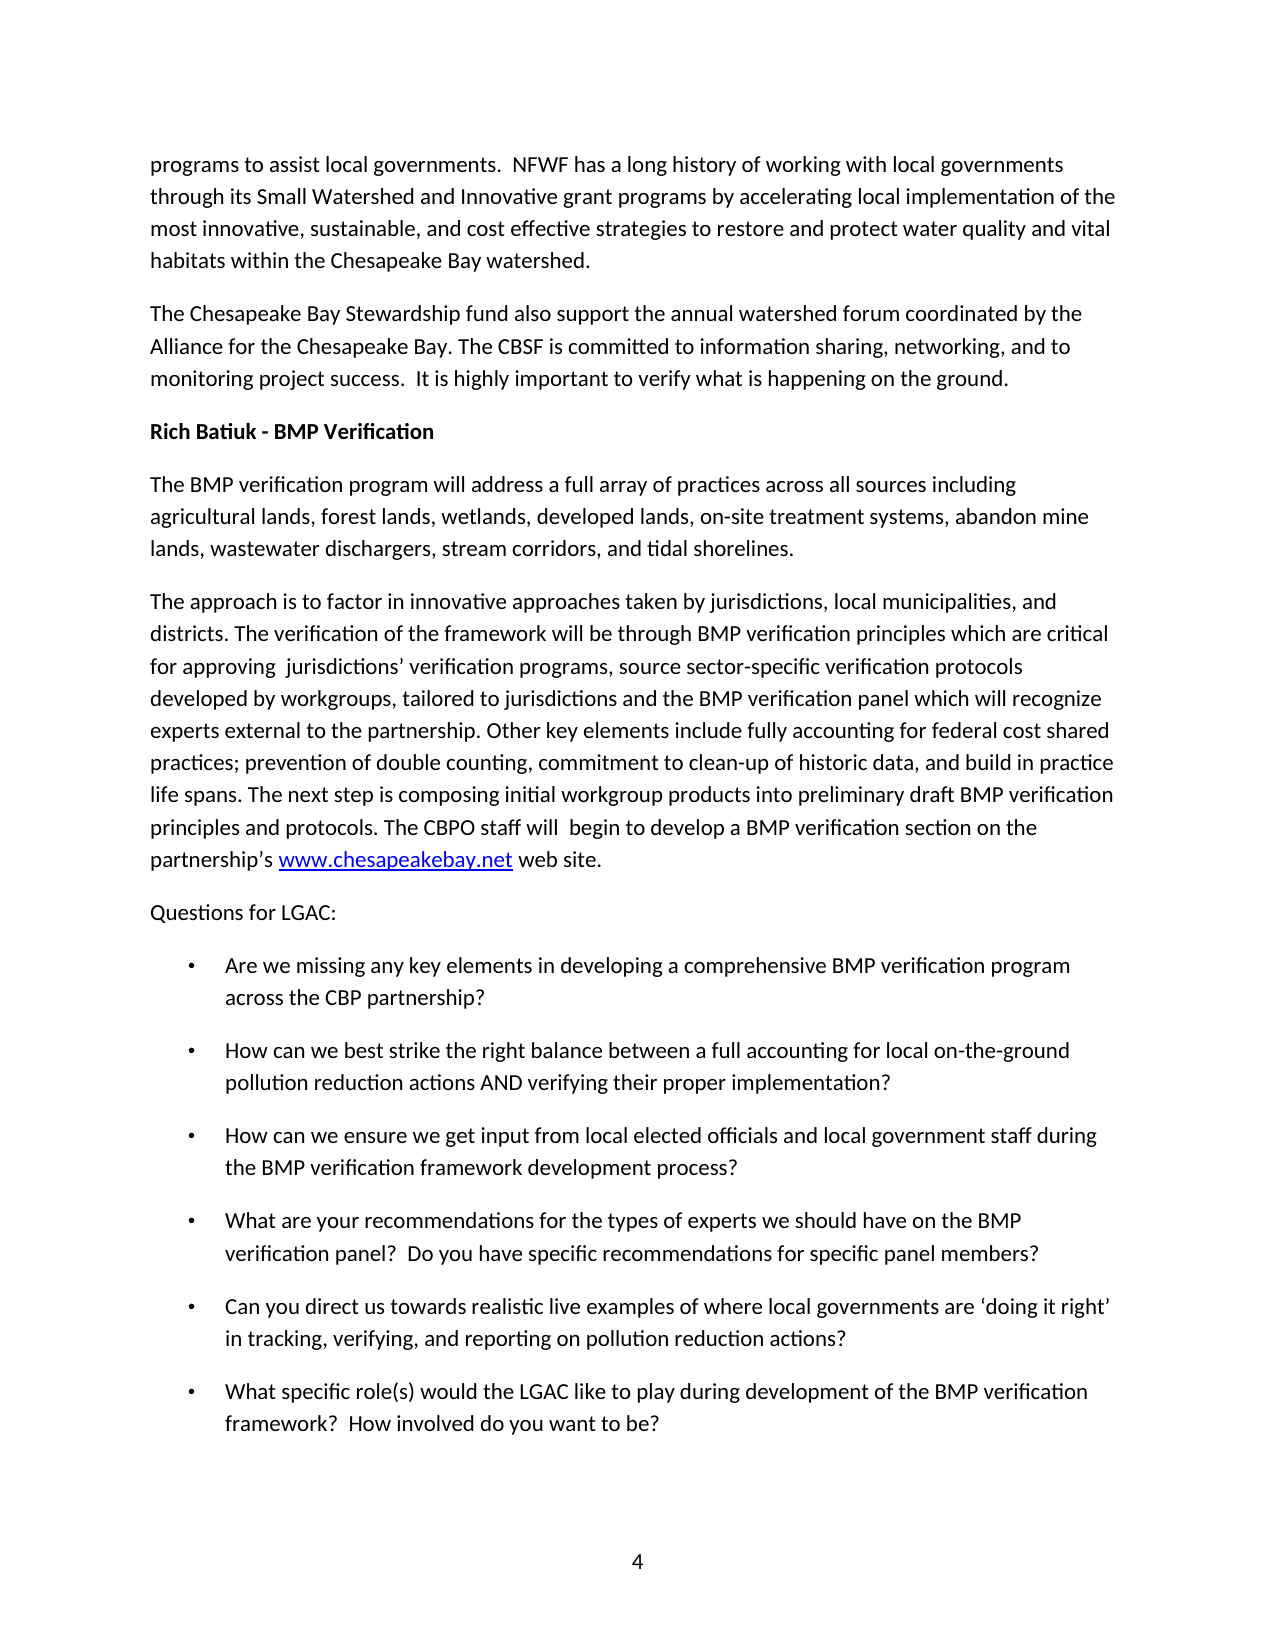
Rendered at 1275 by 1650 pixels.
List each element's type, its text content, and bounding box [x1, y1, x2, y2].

list What specific role(s) would the LGAC like to play during development of the BMP verification framework? How involved do you want to be? [187, 1377, 1125, 1437]
list How can we ensure we get input from local elected officials and local government staff during the BMP verification framework development process? [187, 1121, 1125, 1182]
text Rich Batiuk - BMP Verification [150, 417, 1125, 445]
text The BMP verification program will address a full array of practices across all sources including agricultural lands, forest lands, wetlands, developed lands, on-site treatment systems, abandon mine lands, wastewater dischargers, stream corridors, and tidal shorelines. [150, 470, 1125, 562]
list Can you direct us towards realistic live examples of where local governments are ‘doing it right’ in tracking, verifying, and reporting on pollution reduction actions? [187, 1292, 1125, 1352]
text The approach is to factor in innovative approaches taken by jurisdictions, local municipalities, and districts. The verification of the framework will be through BMP verification principles which are critical for approving jurisdictions’ verification programs, source sector-specific verification protocols developed by workgroups, tailored to jurisdictions and the BMP verification panel which will recognize experts external to the partnership. Other key elements include fully accounting for federal cost shared practices; prevention of double counting, commitment to clean-up of historic data, and build in practice life spans. The next step is composing initial workgroup products into preliminary draft BMP verification principles and protocols. The CBPO staff will begin to develop a BMP verification section on the partnership’s www.chesapeakebay.net web site. [150, 587, 1125, 873]
text The Chesapeake Bay Stewardship fund also support the annual watershed forum coordinated by the for the . The CBSF is committed to information sharing, networking, and to monitoring project success. It is highly important to verify what is happening on the ground. [150, 299, 1125, 392]
list What are your recommendations for the types of experts we should have on the BMP verification panel? Do you have specific recommendations for specific panel members? [187, 1207, 1125, 1267]
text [150, 150, 1125, 274]
list How can we best strike the right balance between a full accounting for local on-the-ground pollution reduction actions AND verifying their proper implementation? [187, 1036, 1125, 1096]
text Questions for LGAC: [150, 898, 1125, 926]
list Are we missing any key elements in developing a comprehensive BMP verification program across the CBP partnership? [187, 951, 1125, 1011]
